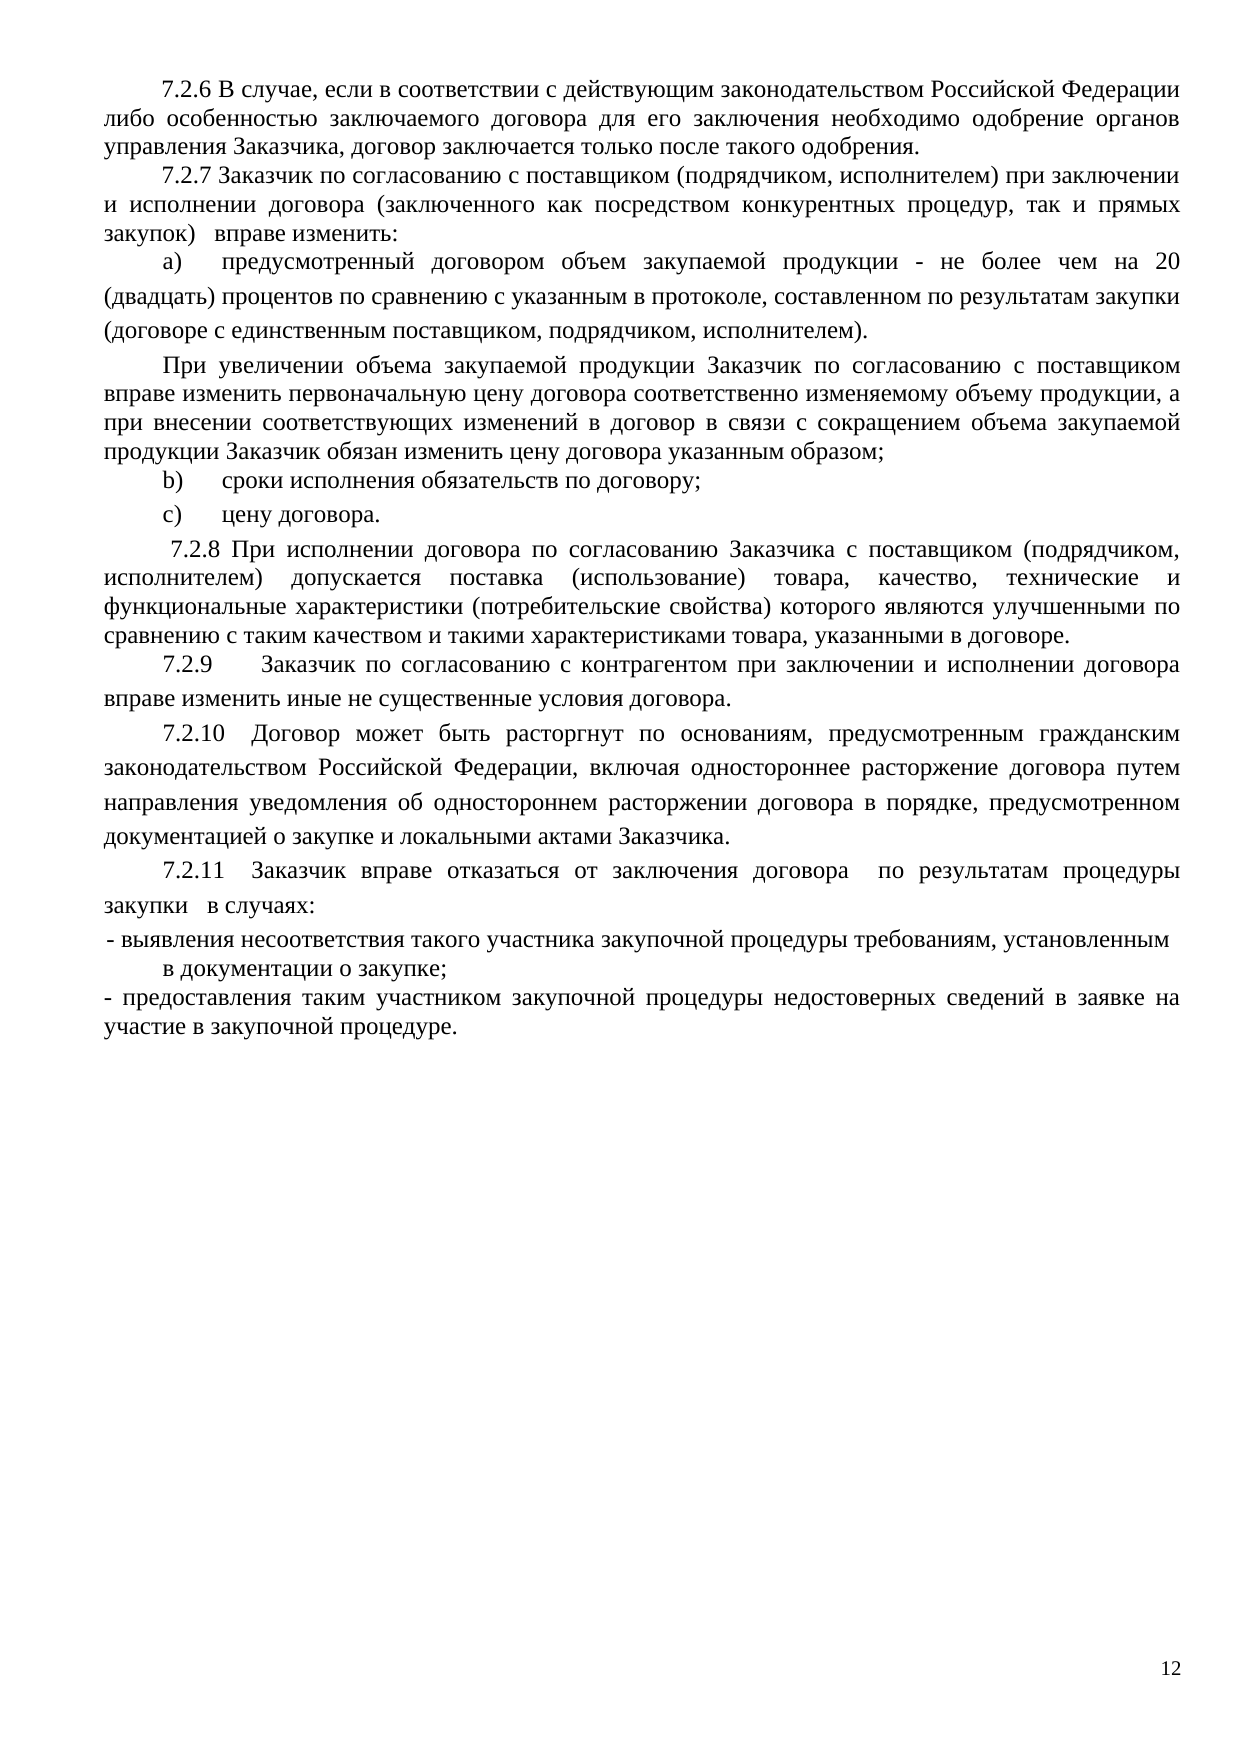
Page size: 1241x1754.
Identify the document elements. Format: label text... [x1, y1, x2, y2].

text 7.2.11 Заказчик вправе отказаться от заключения договора по результатам процедуры закупки в случаях: [103, 856, 1181, 919]
text 7.2.8 При исполнении договора по согласованию Заказчика с поставщиком (подрядчиком, исполнителем) допускается поставка (использование) товара, качество, технические и функциональные характеристики (потребительские свойства) которого являются улучшенными по сравнению с таким качеством и такими характеристиками товара, указанными в договоре. [103, 534, 1181, 649]
list Заказчик по согласованию с контрагентом при заключении и исполнении договора вправе изменить иные не существенные условия договора. [103, 649, 1181, 712]
text 7.2.6 В случае, если в соответствии с действующим законодательством Российской Федерации либо особенностью заключаемого договора для его заключения необходимо одобрение органов управления Заказчика, договор заключается только после такого одобрения. [103, 74, 1181, 160]
text При увеличении объема закупаемой продукции Заказчик по согласованию с поставщиком вправе изменить первоначальную цену договора соответственно изменяемому объему продукции, а при внесении соответствующих изменений в договор в связи с сокращением объема закупаемой продукции Заказчик обязан изменить цену договора указанным образом; [103, 350, 1181, 465]
list цену договора. [103, 499, 1181, 528]
list предусмотренный договором объем закупаемой продукции - не более чем на 20 (двадцать) процентов по сравнению с указанным в протоколе, составленном по результатам закупки (договоре с единственным поставщиком, подрядчиком, исполнителем). [103, 246, 1181, 344]
text - выявления несоответствия такого участника закупочной процедуры требованиям, установленным в документации о закупке; [106, 924, 1181, 982]
text - предоставления таким участником закупочной процедуры недостоверных сведений в заявке на участие в закупочной процедуре. [103, 982, 1181, 1039]
text 7.2.7 Заказчик по согласованию с поставщиком (подрядчиком, исполнителем) при заключении и исполнении договора (заключенного как посредством конкурентных процедур, так и прямых закупок) вправе изменить: [103, 160, 1181, 246]
list сроки исполнения обязательств по договору; [103, 465, 1181, 493]
list Договор может быть расторгнут по основаниям, предусмотренным гражданским законодательством Российской Федерации, включая одностороннее расторжение договора путем направления уведомления об одностороннем расторжении договора в порядке, предусмотренном документацией о закупке и локальными актами Заказчика. [103, 718, 1181, 850]
